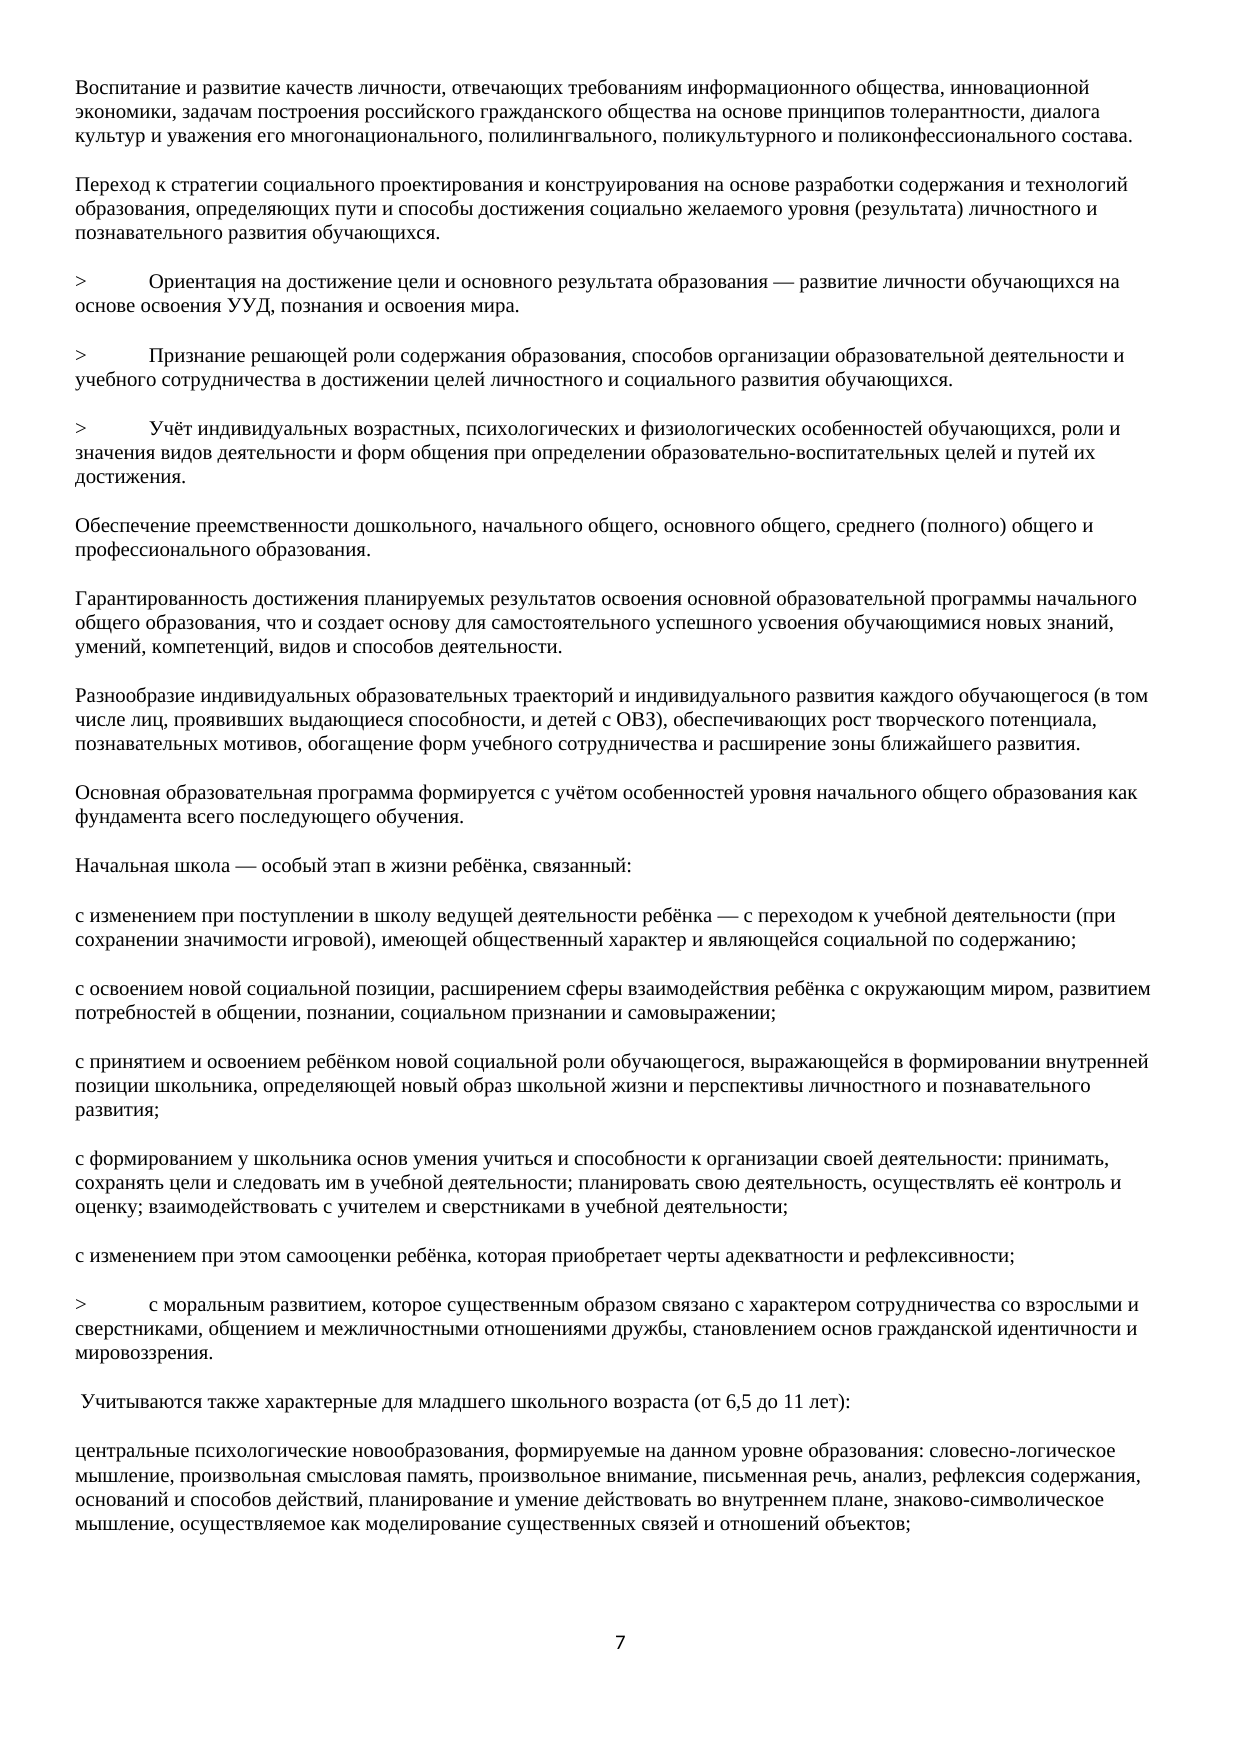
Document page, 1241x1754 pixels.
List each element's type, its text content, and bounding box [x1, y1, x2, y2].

subtitle > Признание решающей роли содержания образования, способов организации образовательной деятельности и учебного сотрудничества в достижении целей личностного и социального развития обучающихся. [75, 342, 1165, 391]
subtitle > с моральным развитием, которое существенным образом связано с характером сотрудничества со взрослыми и сверстниками, общением и межличностными отношениями дружбы, становлением основ гражданской идентичности и мировоззрения. [75, 1292, 1165, 1364]
subtitle Начальная школа — особый этап в жизни ребёнка, связанный: [75, 853, 1165, 877]
subtitle с изменением при этом самооценки ребёнка, которая приобретает черты адекватности и рефлексивности; [75, 1243, 1165, 1267]
subtitle Обеспечение преемственности дошкольного, начального общего, основного общего, среднего (полного) общего и профессионального образования. [75, 513, 1165, 561]
subtitle с формированием у школьника основ умения учиться и способности к организации своей деятельности: принимать, сохранять цели и следовать им в учебной деятельности; планировать свою деятельность, осуществлять её контроль и оценку; взаимодействовать с учителем и сверстниками в учебной деятельности; [75, 1146, 1165, 1218]
subtitle с освоением новой социальной позиции, расширением сферы взаимодействия ребёнка с окружающим миром, развитием потребностей в общении, познании, социальном признании и самовыражении; [75, 976, 1165, 1024]
subtitle Гарантированность достижения планируемых результатов освоения основной образовательной программы начального общего образования, что и создает основу для самостоятельного успешного усвоения обучающимися новых знаний, умений, компетенций, видов и способов деятельности. [75, 586, 1165, 658]
subtitle центральные психологические новообразования, формируемые на данном уровне образования: словесно-логическое мышление, произвольная смысловая память, произвольное внимание, письменная речь, анализ, рефлексия содержания, оснований и способов действий, планирование и умение действовать во внутреннем плане, знаково-символическое мышление, осуществляемое как моделирование существенных связей и отношений объектов; [75, 1438, 1165, 1535]
subtitle Учитываются также характерные для младшего школьного возраста (от 6,5 до 11 лет): [75, 1389, 1165, 1413]
subtitle Переход к стратегии социального проектирования и конструирования на основе разработки содержания и технологий образования, определяющих пути и способы достижения социально желаемого уровня (результата) личностного и познавательного развития обучающихся. [75, 172, 1165, 244]
subtitle Разнообразие индивидуальных образовательных траекторий и индивидуального развития каждого обучающегося (в том числе лиц, проявивших выдающиеся способности, и детей с ОВЗ), обеспечивающих рост творческого потенциала, познавательных мотивов, обогащение форм учебного сотрудничества и расширение зоны ближайшего развития. [75, 683, 1165, 755]
subtitle > Учёт индивидуальных возрастных, психологических и физиологических особенностей обучающихся, роли и значения видов деятельности и форм общения при определении образовательно-воспитательных целей и путей их достижения. [75, 416, 1165, 488]
subtitle с принятием и освоением ребёнком новой социальной роли обучающегося, выражающейся в формировании внутренней позиции школьника, определяющей новый образ школьной жизни и перспективы личностного и познавательного развития; [75, 1049, 1165, 1121]
subtitle > Ориентация на достижение цели и основного результата образования — развитие личности обучающихся на основе освоения УУД, познания и освоения мира. [75, 269, 1165, 317]
subtitle с изменением при поступлении в школу ведущей деятельности ребёнка — с переходом к учебной деятельности (при сохранении значимости игровой), имеющей общественный характер и являющейся социальной по содержанию; [75, 902, 1165, 951]
subtitle Воспитание и развитие качеств личности, отвечающих требованиям информационного общества, инновационной экономики, задачам построения российского гражданского общества на основе принципов толерантности, диалога культур и уважения его многонационального, полилингвального, поликультурного и поликонфессионального состава. [75, 75, 1165, 147]
subtitle Основная образовательная программа формируется с учётом особенностей уровня начального общего образования как фундамента всего последующего обучения. [75, 780, 1165, 828]
